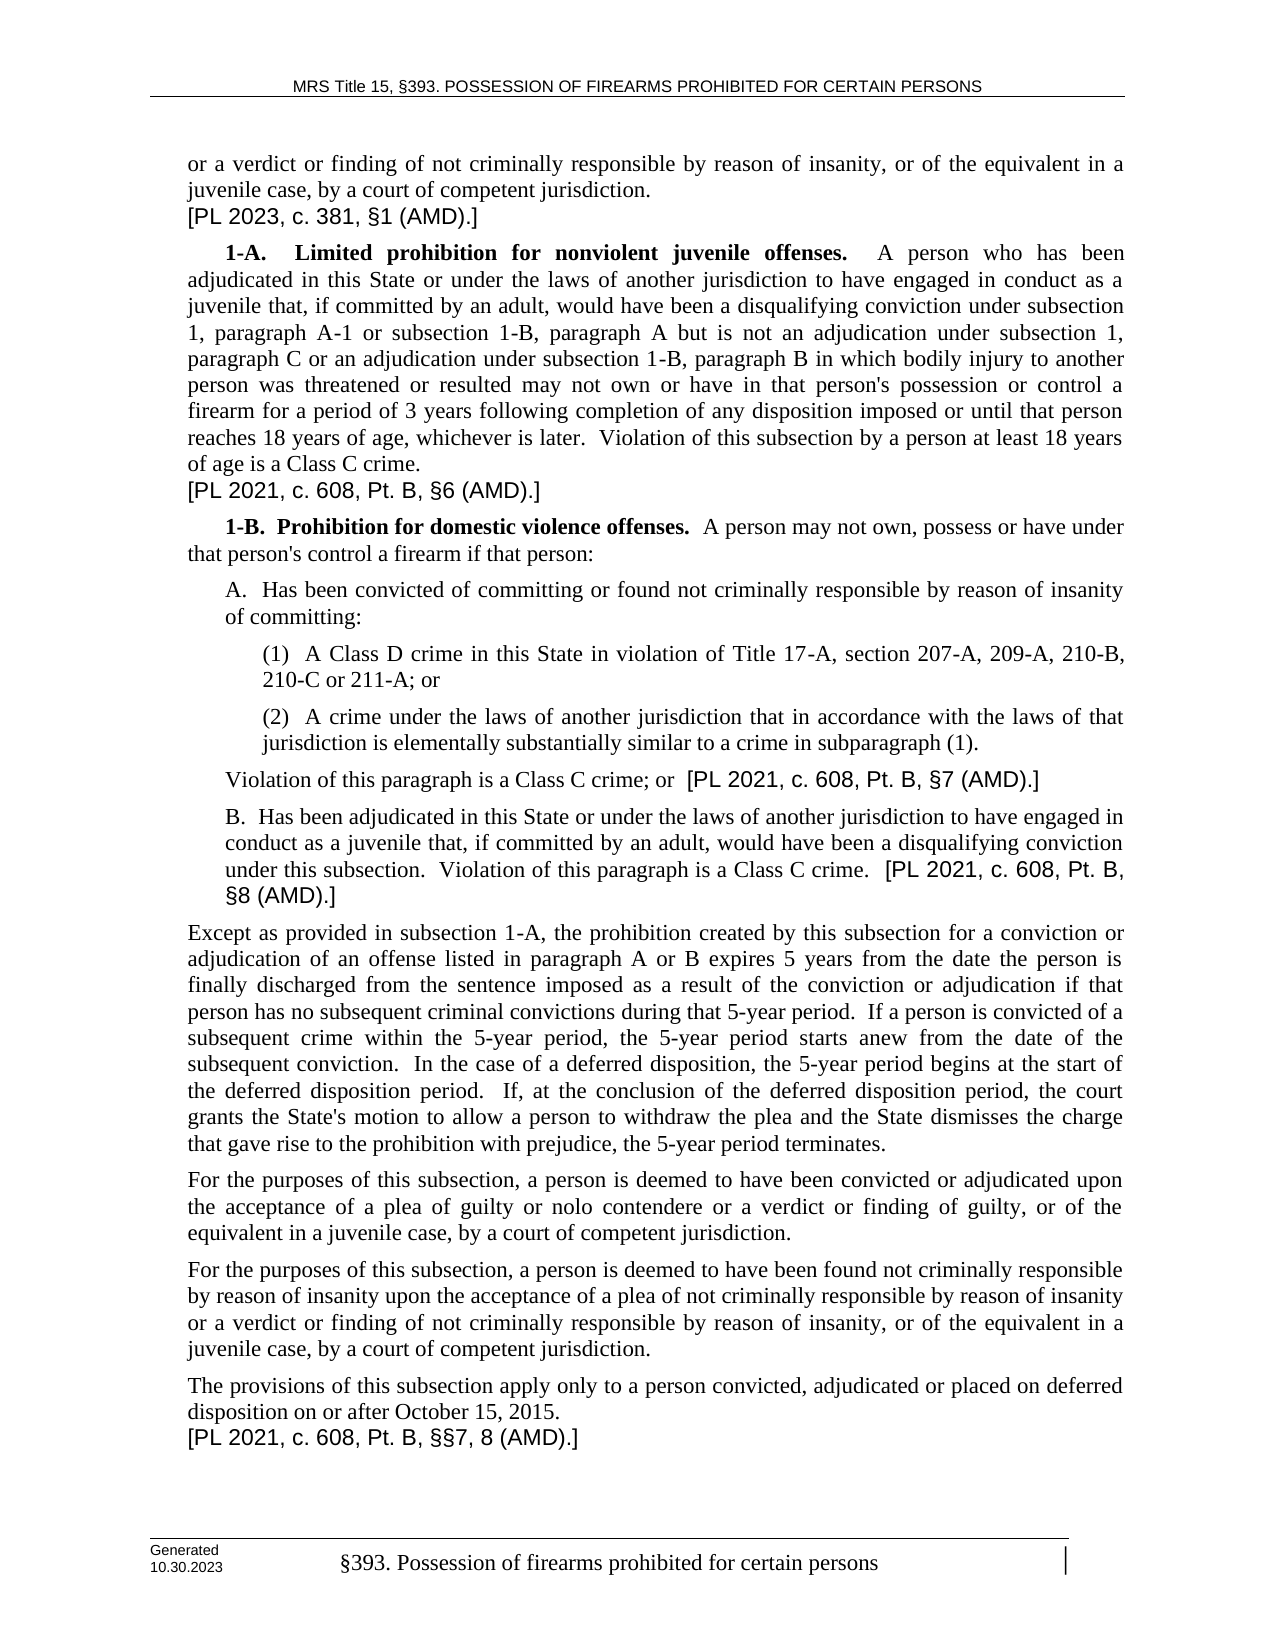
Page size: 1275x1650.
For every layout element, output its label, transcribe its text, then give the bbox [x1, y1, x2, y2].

text (1) A Class D crime in this State in violation of Title 17‑A, section 207‑A, 209‑A, 210‑B, 210‑C or 211‑A; or [262, 640, 1125, 692]
text Except as provided in subsection 1‑A, the prohibition created by this subsection for a conviction or adjudication of an offense listed in paragraph A or B expires 5 years from the date the person is finally discharged from the sentence imposed as a result of the conviction or adjudication if that person has no subsequent criminal convictions during that 5-year period. If a person is convicted of a subsequent crime within the 5-year period, the 5-year period starts anew from the date of the subsequent conviction. In the case of a deferred disposition, the 5-year period begins at the start of the deferred disposition period. If, at the conclusion of the deferred disposition period, the court grants the State's motion to allow a person to withdraw the plea and the State dismisses the charge that gave rise to the prohibition with prejudice, the 5-year period terminates. [187, 919, 1125, 1156]
text B. Has been adjudicated in this State or under the laws of another jurisdiction to have engaged in conduct as a juvenile that, if committed by an adult, would have been a disqualifying conviction under this subsection. Violation of this paragraph is a Class C crime. [PL 2021, c. 608, Pt. B, §8 (AMD).] [225, 803, 1125, 908]
text 1-B. Prohibition for domestic violence offenses. A person may not own, possess or have under that person's control a firearm if that person: [187, 513, 1125, 566]
text (2) A crime under the laws of another jurisdiction that in accordance with the laws of that jurisdiction is elementally substantially similar to a crime in subparagraph (1). [262, 703, 1125, 756]
text [PL 2021, c. 608, Pt. B, §§7, 8 (AMD).] [187, 1424, 1125, 1451]
text For the purposes of this subsection, a person is deemed to have been convicted or adjudicated upon the acceptance of a plea of guilty or nolo contendere or a verdict or finding of guilty, or of the equivalent in a juvenile case, by a court of competent jurisdiction. [187, 1166, 1125, 1245]
text 1-A. Limited prohibition for nonviolent juvenile offenses. A person who has been adjudicated in this State or under the laws of another jurisdiction to have engaged in conduct as a juvenile that, if committed by an adult, would have been a disqualifying conviction under subsection 1, paragraph A‑1 or subsection 1‑B, paragraph A but is not an adjudication under subsection 1, paragraph C or an adjudication under subsection 1‑B, paragraph B in which bodily injury to another person was threatened or resulted may not own or have in that person's possession or control a firearm for a period of 3 years following completion of any disposition imposed or until that person reaches 18 years of age, whichever is later. Violation of this subsection by a person at least 18 years of age is a Class C crime. [187, 239, 1125, 477]
text [PL 2021, c. 608, Pt. B, §6 (AMD).] [187, 477, 1125, 503]
text [PL 2023, c. 381, §1 (AMD).] [187, 203, 1125, 229]
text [187, 150, 1125, 203]
text A. Has been convicted of committing or found not criminally responsible by reason of insanity of committing: [225, 577, 1125, 629]
text The provisions of this subsection apply only to a person convicted, adjudicated or placed on deferred disposition on or after October 15, 2015. [187, 1372, 1125, 1424]
text Violation of this paragraph is a Class C crime; or [PL 2021, c. 608, Pt. B, §7 (AMD).] [225, 766, 1125, 792]
